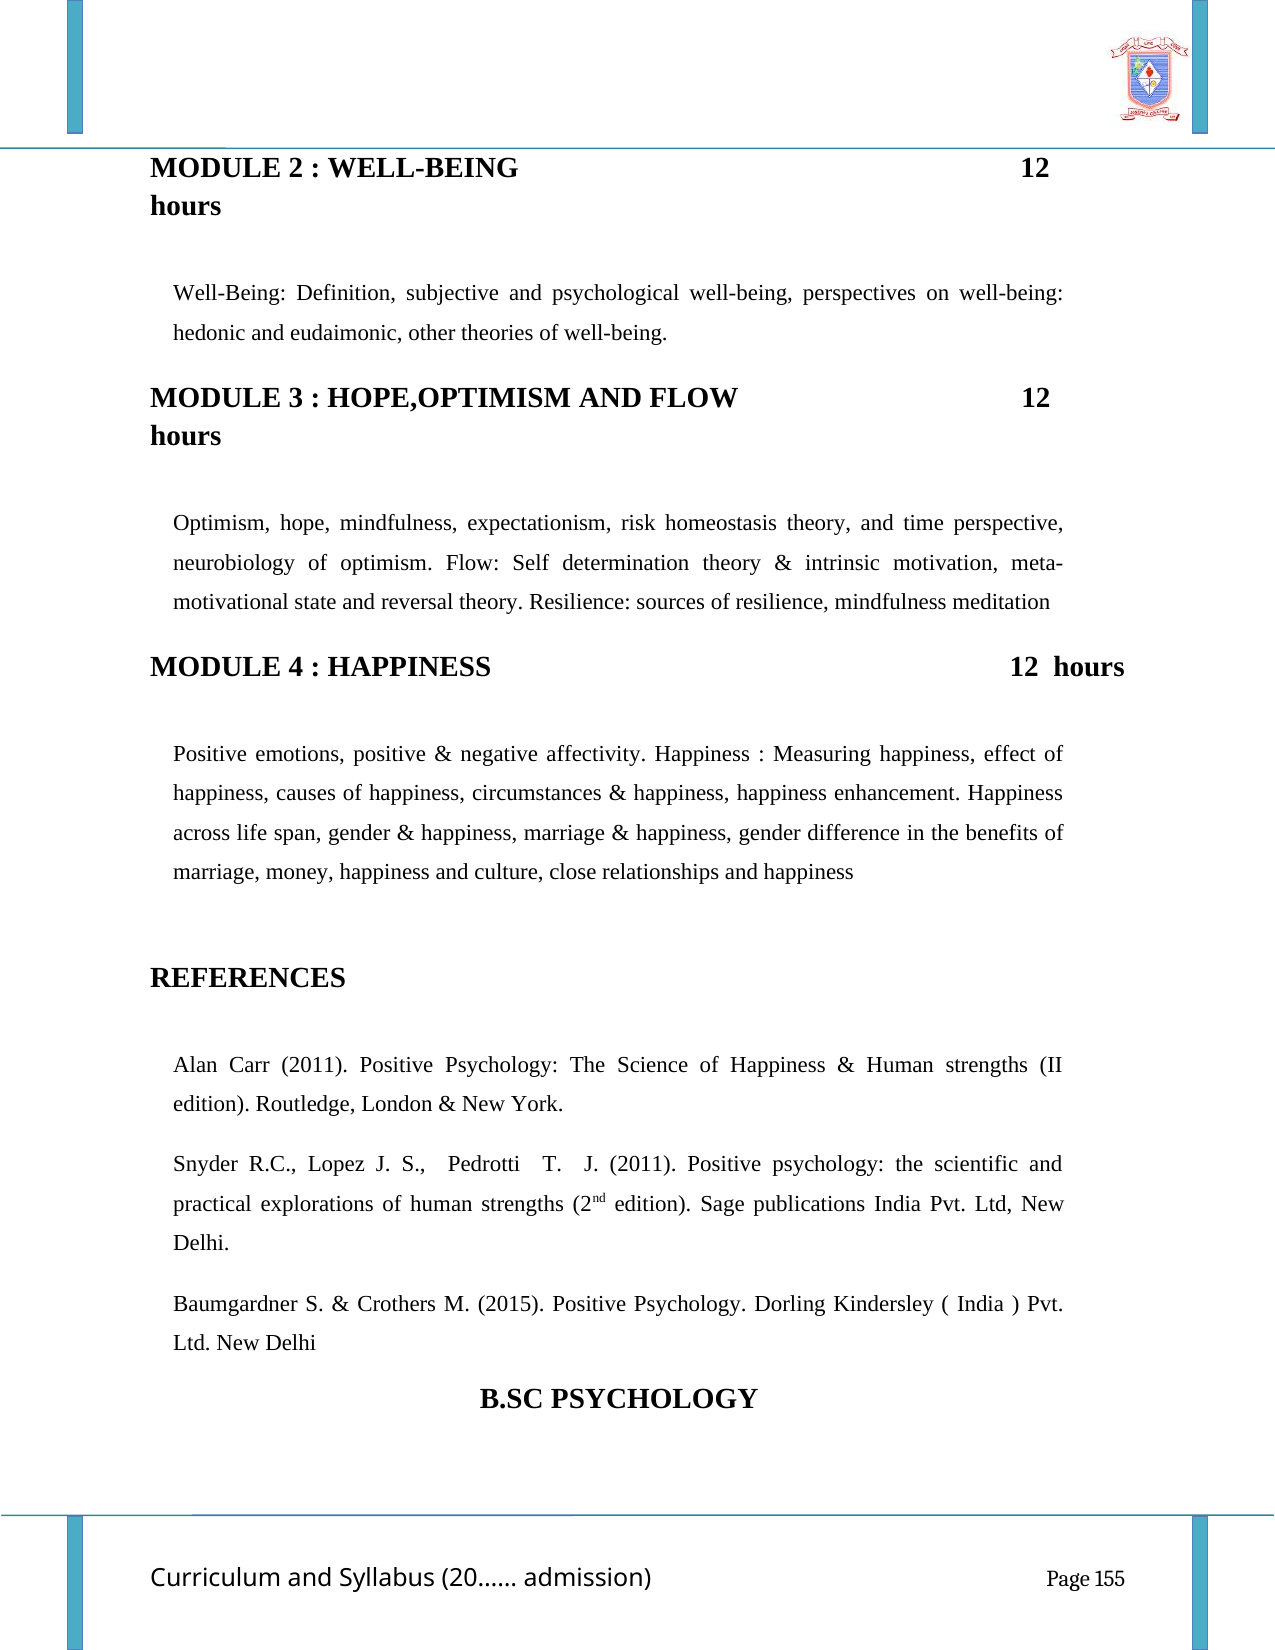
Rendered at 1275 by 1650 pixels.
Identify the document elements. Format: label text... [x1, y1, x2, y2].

text MODULE 3 : HOPE,OPTIMISM AND FLOW 12 hours [150, 380, 1125, 452]
text MODULE 4 : HAPPINESS 12 hours [150, 649, 1125, 682]
picture [1107, 31, 1192, 129]
text Optimism, hope, mindfulness, expectationism, risk homeostasis theory, and time perspective, neurobiology of optimism. Flow: Self determination theory & intrinsic motivation, meta- motivational state and reversal theory. Resilience: sources of resilience, mindfulness meditation [173, 509, 1065, 614]
text REFERENCES [150, 960, 1125, 993]
text Alan Carr (2011). Positive Psychology: The Science of Happiness & Human strengths (II edition). Routledge, London & New York. [173, 1051, 1064, 1117]
text Baumgardner S. & Crothers M. (2015). Positive Psychology. Dorling Kindersley ( India ) Pvt. Ltd. New Delhi [173, 1290, 1065, 1356]
text MODULE 2 : WELL-BEING 12 hours [150, 150, 1125, 222]
text Positive emotions, positive & negative affectivity. Happiness : Measuring happiness, effect of happiness, causes of happiness, circumstances & happiness, happiness enhancement. Happiness across life span, gender & happiness, marriage & happiness, gender difference in the benefits of marriage, money, happiness and culture, close relationships and happiness [173, 740, 1065, 884]
text Snyder R.C., Lopez J. S., Pedrotti T. J. (2011). Positive psychology: the scientific and practical explorations of human strengths (2nd edition). Sage publications India Pvt. Ltd, New Delhi. [173, 1151, 1064, 1256]
text Well-Being: Definition, subjective and psychological well-being, perspectives on well-being: hedonic and eudaimonic, other theories of well-being. [173, 279, 1065, 345]
text B.SC PSYCHOLOGY [346, 1381, 892, 1415]
